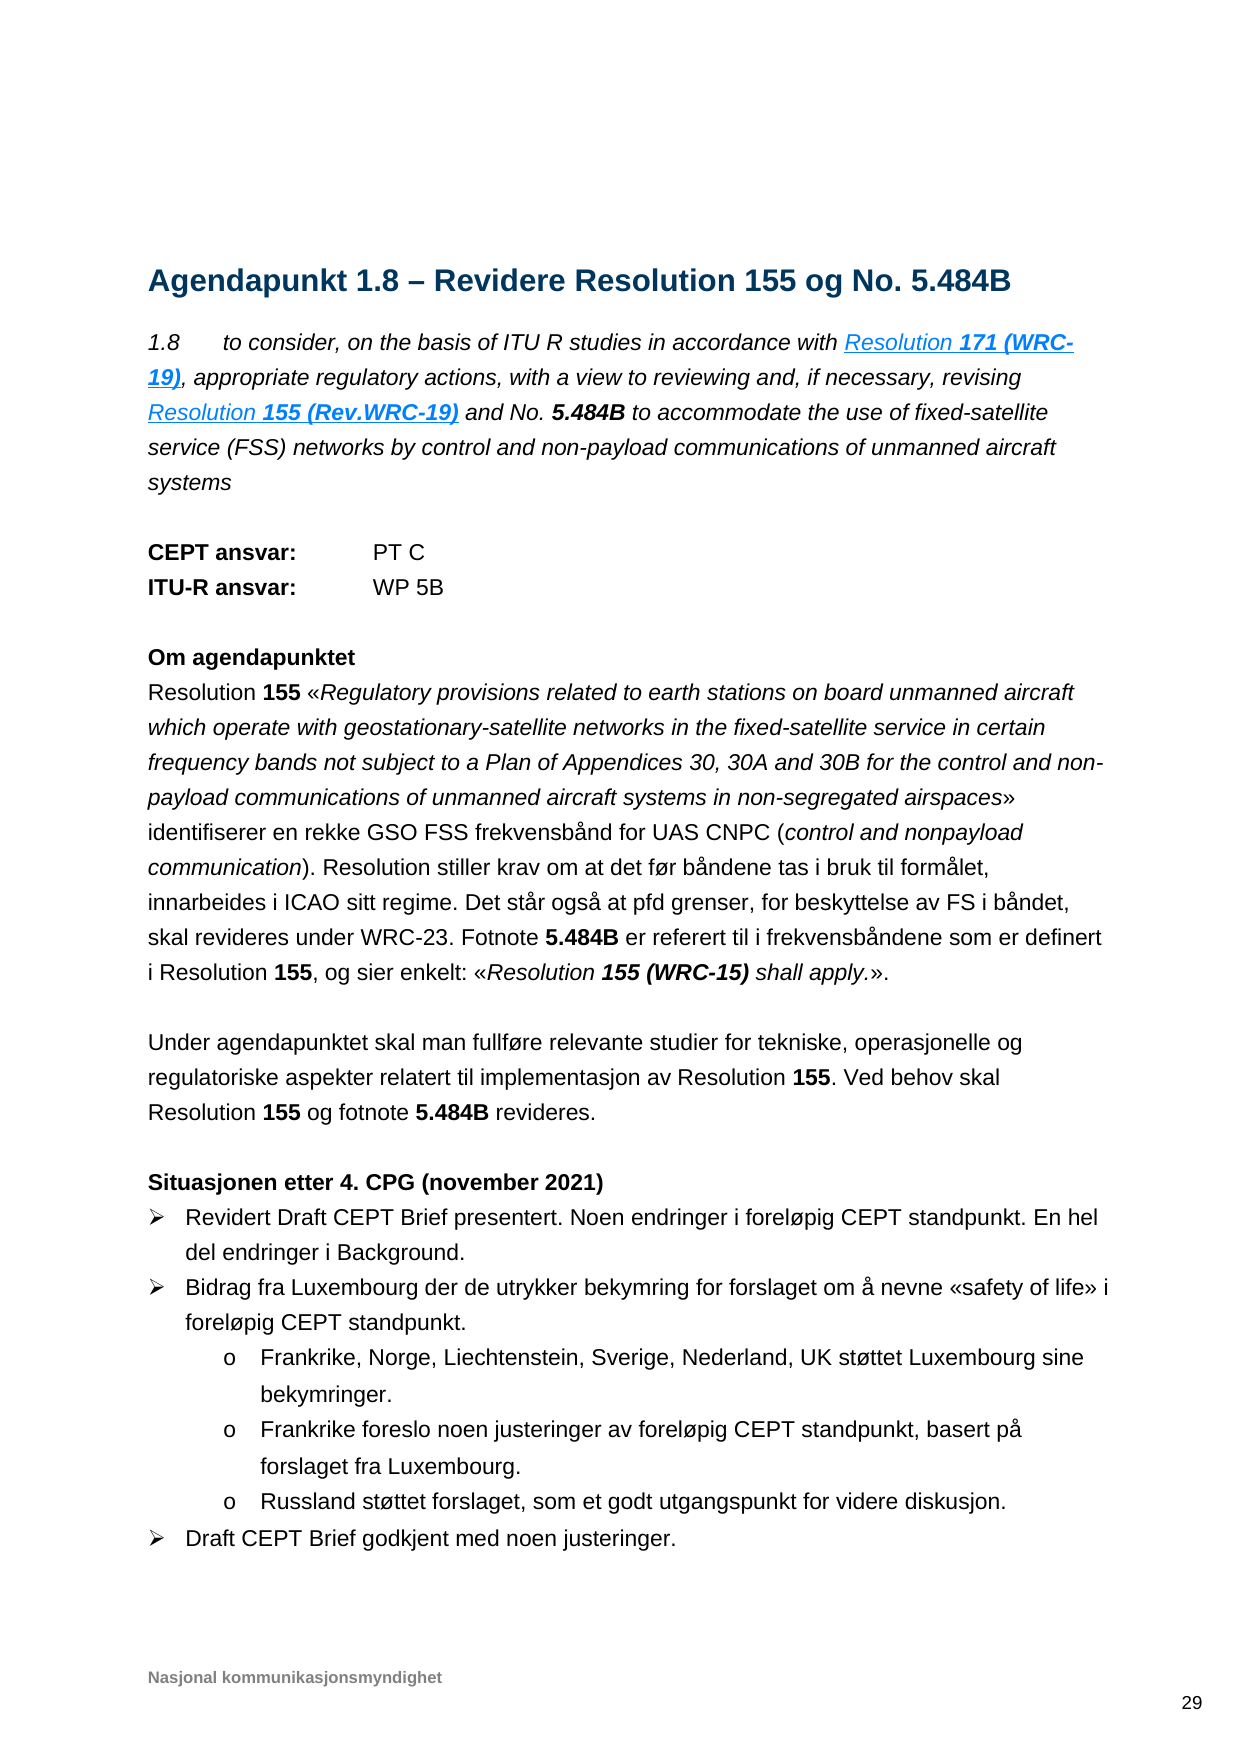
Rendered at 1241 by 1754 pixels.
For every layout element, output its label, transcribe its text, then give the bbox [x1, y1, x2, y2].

text Resolution 155 «Regulatory provisions related to earth stations on board unmanned aircraft which operate with geostationary-satellite networks in the fixed-satellite service in certain frequency bands not subject to a Plan of Appendices 30, 30A and 30B for the control and non-payload communications of unmanned aircraft systems in non-segregated airspaces» identifiserer en rekke GSO FSS frekvensbånd for UAS CNPC (control and nonpayload communication). Resolution stiller krav om at det før båndene tas i bruk til formålet, innarbeides i ICAO sitt regime. Det står også at pfd grenser, for beskyttelse av FS i båndet, skal revideres under WRC-23. Fotnote 5.484B er referert til i frekvensbåndene som er definert i Resolution 155, og sier enkelt: «Resolution 155 (WRC-15) shall apply.». [148, 679, 1110, 985]
text 1.8 ​to consider, on the basis of ITU R studies in accordance with Resolution 171 (WRC-19), appropriate regulatory actions, with a view to reviewing and, if necessary, revising Resolution 155 (Rev.WRC-19) and No. 5.484B to accommodate the use of fixed-satellite service (FSS) networks by control and non-payload communications of unmanned aircraft systems [148, 329, 1110, 495]
text Om agendapunktet [148, 644, 1110, 670]
list Russland støttet forslaget, som et godt utgangspunkt for videre diskusjon. [223, 1488, 1110, 1516]
list Draft CEPT Brief godkjent med noen justeringer. [148, 1525, 1110, 1552]
text Situasjonen etter 4. CPG (november 2021) [148, 1169, 1110, 1195]
list Frankrike, Norge, Liechtenstein, Sverige, Nederland, UK støttet Luxembourg sine bekymringer. [223, 1344, 1110, 1407]
subtitle Agendapunkt 1.8 – Revidere Resolution 155 og No. 5.484B [148, 262, 1110, 298]
text CEPT ansvar: PT C [148, 539, 1110, 565]
text Under agendapunktet skal man fullføre relevante studier for tekniske, operasjonelle og regulatoriske aspekter relatert til implementasjon av Resolution 155. Ved behov skal Resolution 155 og fotnote 5.484B revideres. [148, 1029, 1110, 1125]
list Frankrike foreslo noen justeringer av foreløpig CEPT standpunkt, basert på forslaget fra Luxembourg. [223, 1416, 1110, 1479]
list Bidrag fra Luxembourg der de utrykker bekymring for forslaget om å nevne «safety of life» i foreløpig CEPT standpunkt. [148, 1274, 1110, 1335]
list Revidert Draft CEPT Brief presentert. Noen endringer i foreløpig CEPT standpunkt. En hel del endringer i Background. [148, 1204, 1110, 1265]
text ITU-R ansvar: WP 5B [148, 574, 1110, 600]
